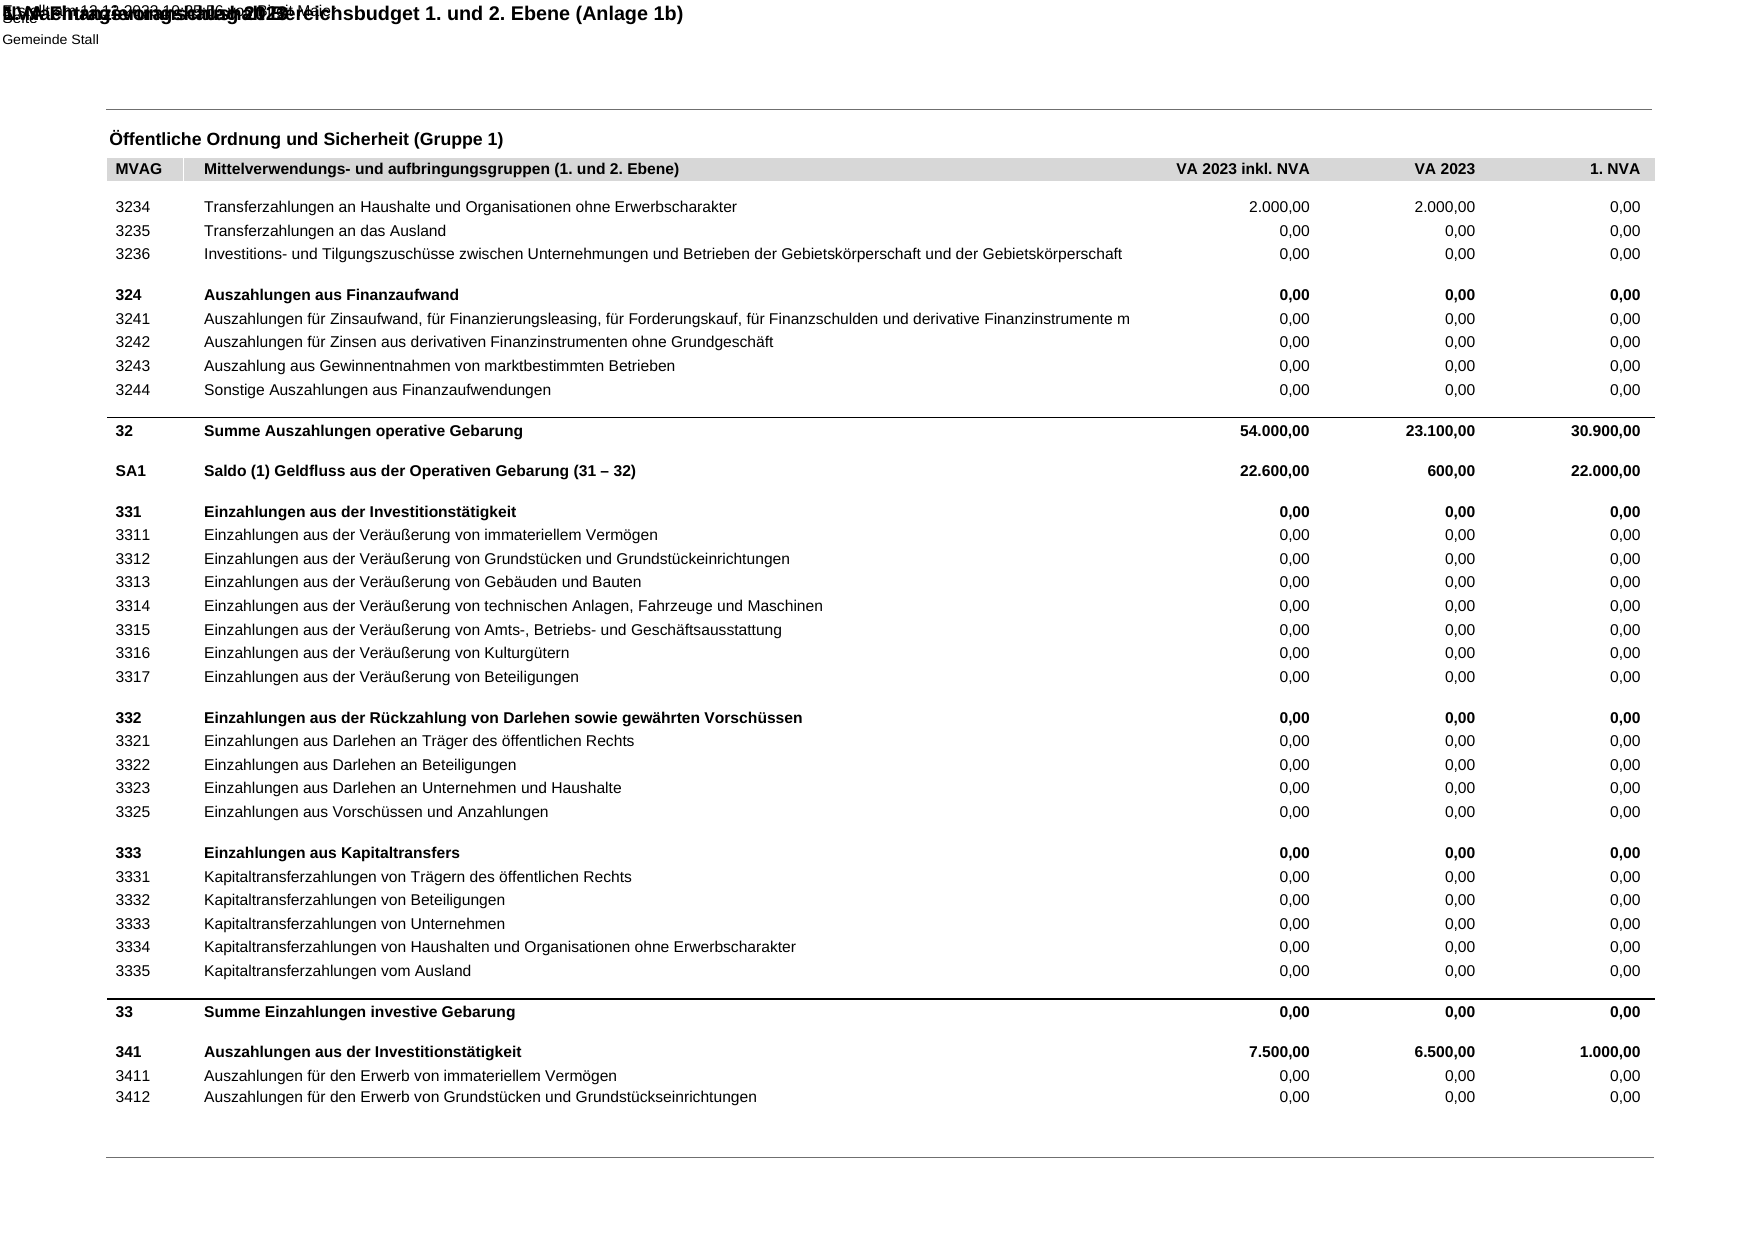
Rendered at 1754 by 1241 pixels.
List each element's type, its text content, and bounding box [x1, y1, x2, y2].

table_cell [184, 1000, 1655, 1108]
text Öffentliche Ordnung und Sicherheit (Gruppe 1) [109, 129, 1668, 149]
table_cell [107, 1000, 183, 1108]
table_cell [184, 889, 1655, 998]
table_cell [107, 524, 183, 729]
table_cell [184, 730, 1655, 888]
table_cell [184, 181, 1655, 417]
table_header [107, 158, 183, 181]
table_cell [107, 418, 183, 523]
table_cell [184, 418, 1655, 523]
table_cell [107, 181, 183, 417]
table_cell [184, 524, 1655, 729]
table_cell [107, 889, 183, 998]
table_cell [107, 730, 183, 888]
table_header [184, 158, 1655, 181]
